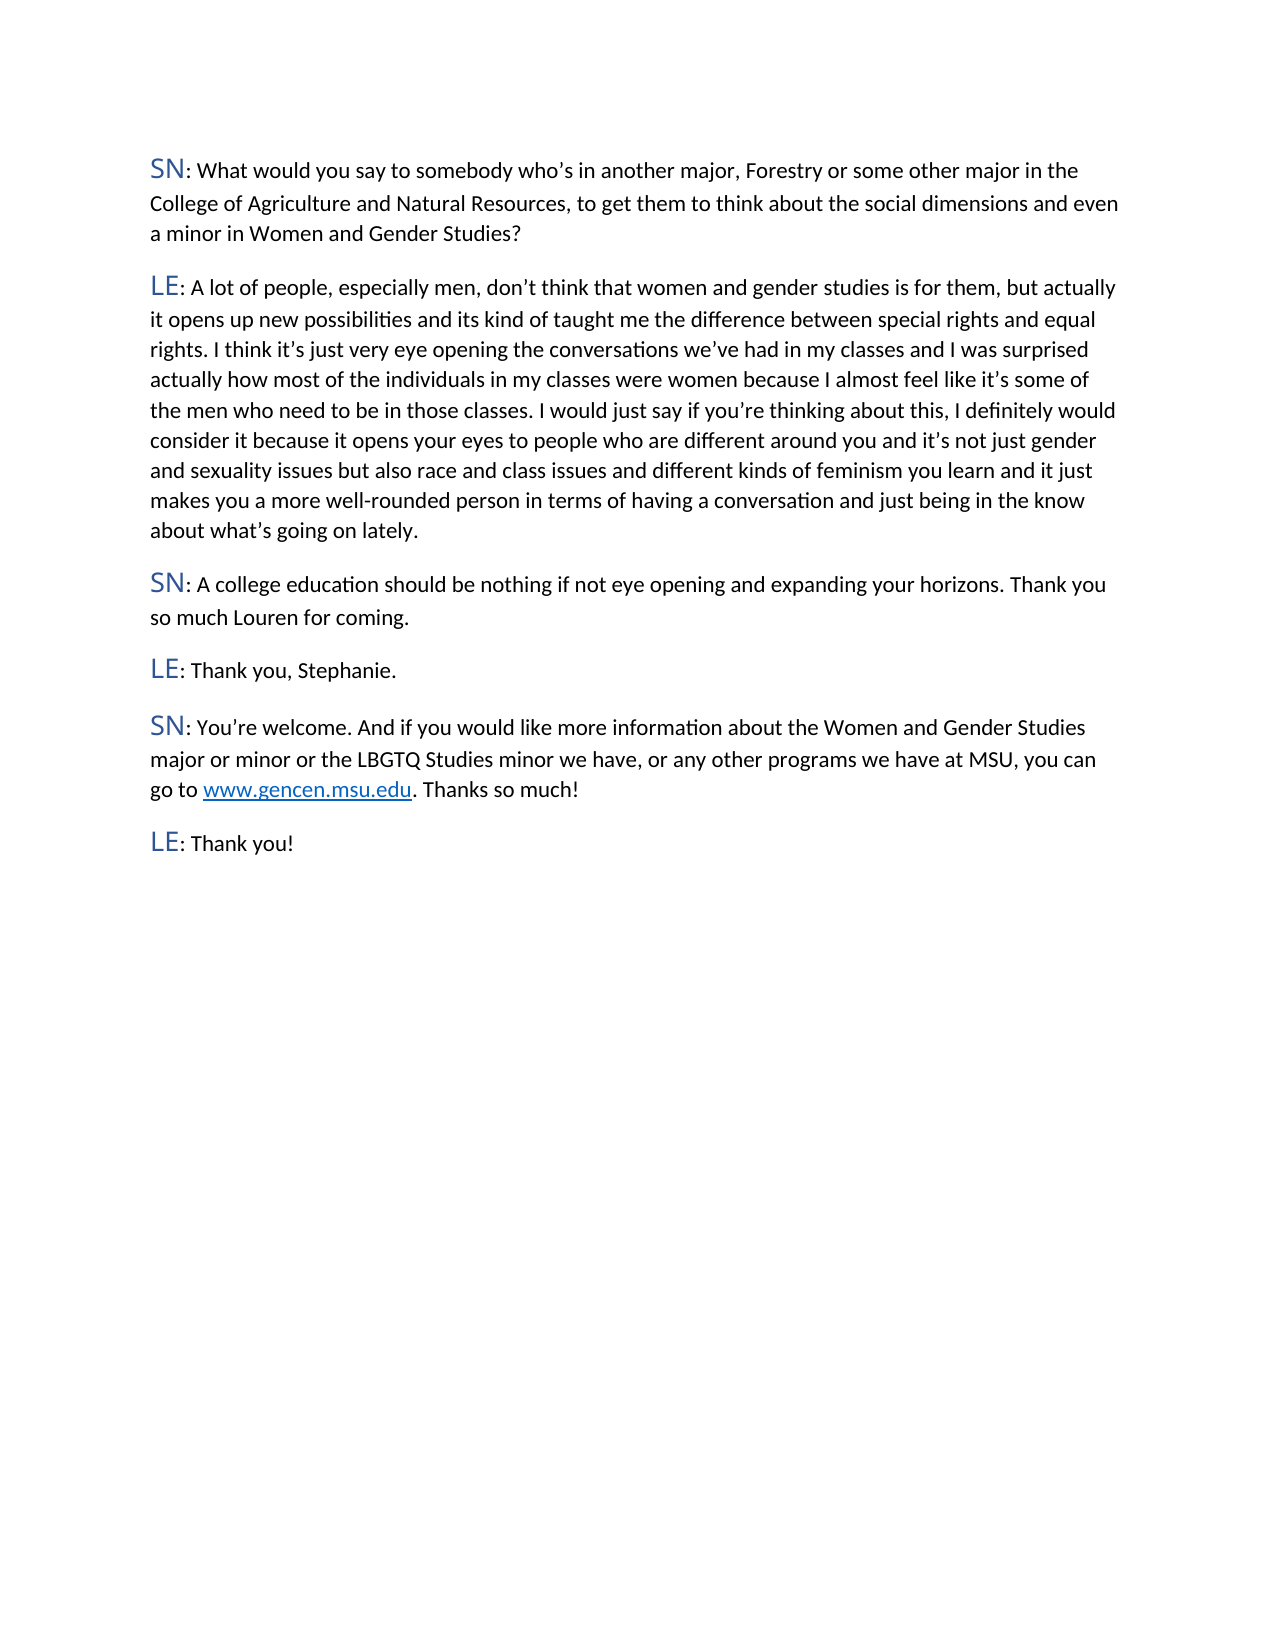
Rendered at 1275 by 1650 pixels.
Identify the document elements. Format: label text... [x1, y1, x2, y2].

text LE: Thank you! [150, 822, 1125, 859]
text LE: Thank you, Stephanie. [150, 649, 1125, 686]
text LE: A lot of people, especially men, don’t think that women and gender studies is for them, but actually it opens up new possibilities and its kind of taught me the difference between special rights and equal rights. I think it’s just very eye opening the conversations we’ve had in my classes and I was surprised actually how most of the individuals in my classes were women because I almost feel like it’s some of the men who need to be in those classes. I would just say if you’re thinking about this, I definitely would consider it because it opens your eyes to people who are different around you and it’s not just gender and sexuality issues but also race and class issues and different kinds of feminism you learn and it just makes you a more well-rounded person in terms of having a conversation and just being in the know about what’s going on lately. [150, 266, 1125, 545]
text SN: You’re welcome. And if you would like more information about the Women and Gender Studies major or minor or the LBGTQ Studies minor we have, or any other programs we have at MSU, you can go to www.gencen.msu.edu. Thanks so much! [150, 706, 1125, 803]
text SN: A college education should be nothing if not eye opening and expanding your horizons. Thank you so much Louren for coming. [150, 563, 1125, 631]
text SN: What would you say to somebody who’s in another major, Forestry or some other major in the College of Agriculture and Natural Resources, to get them to think about the social dimensions and even a minor in Women and Gender Studies? [150, 150, 1125, 247]
